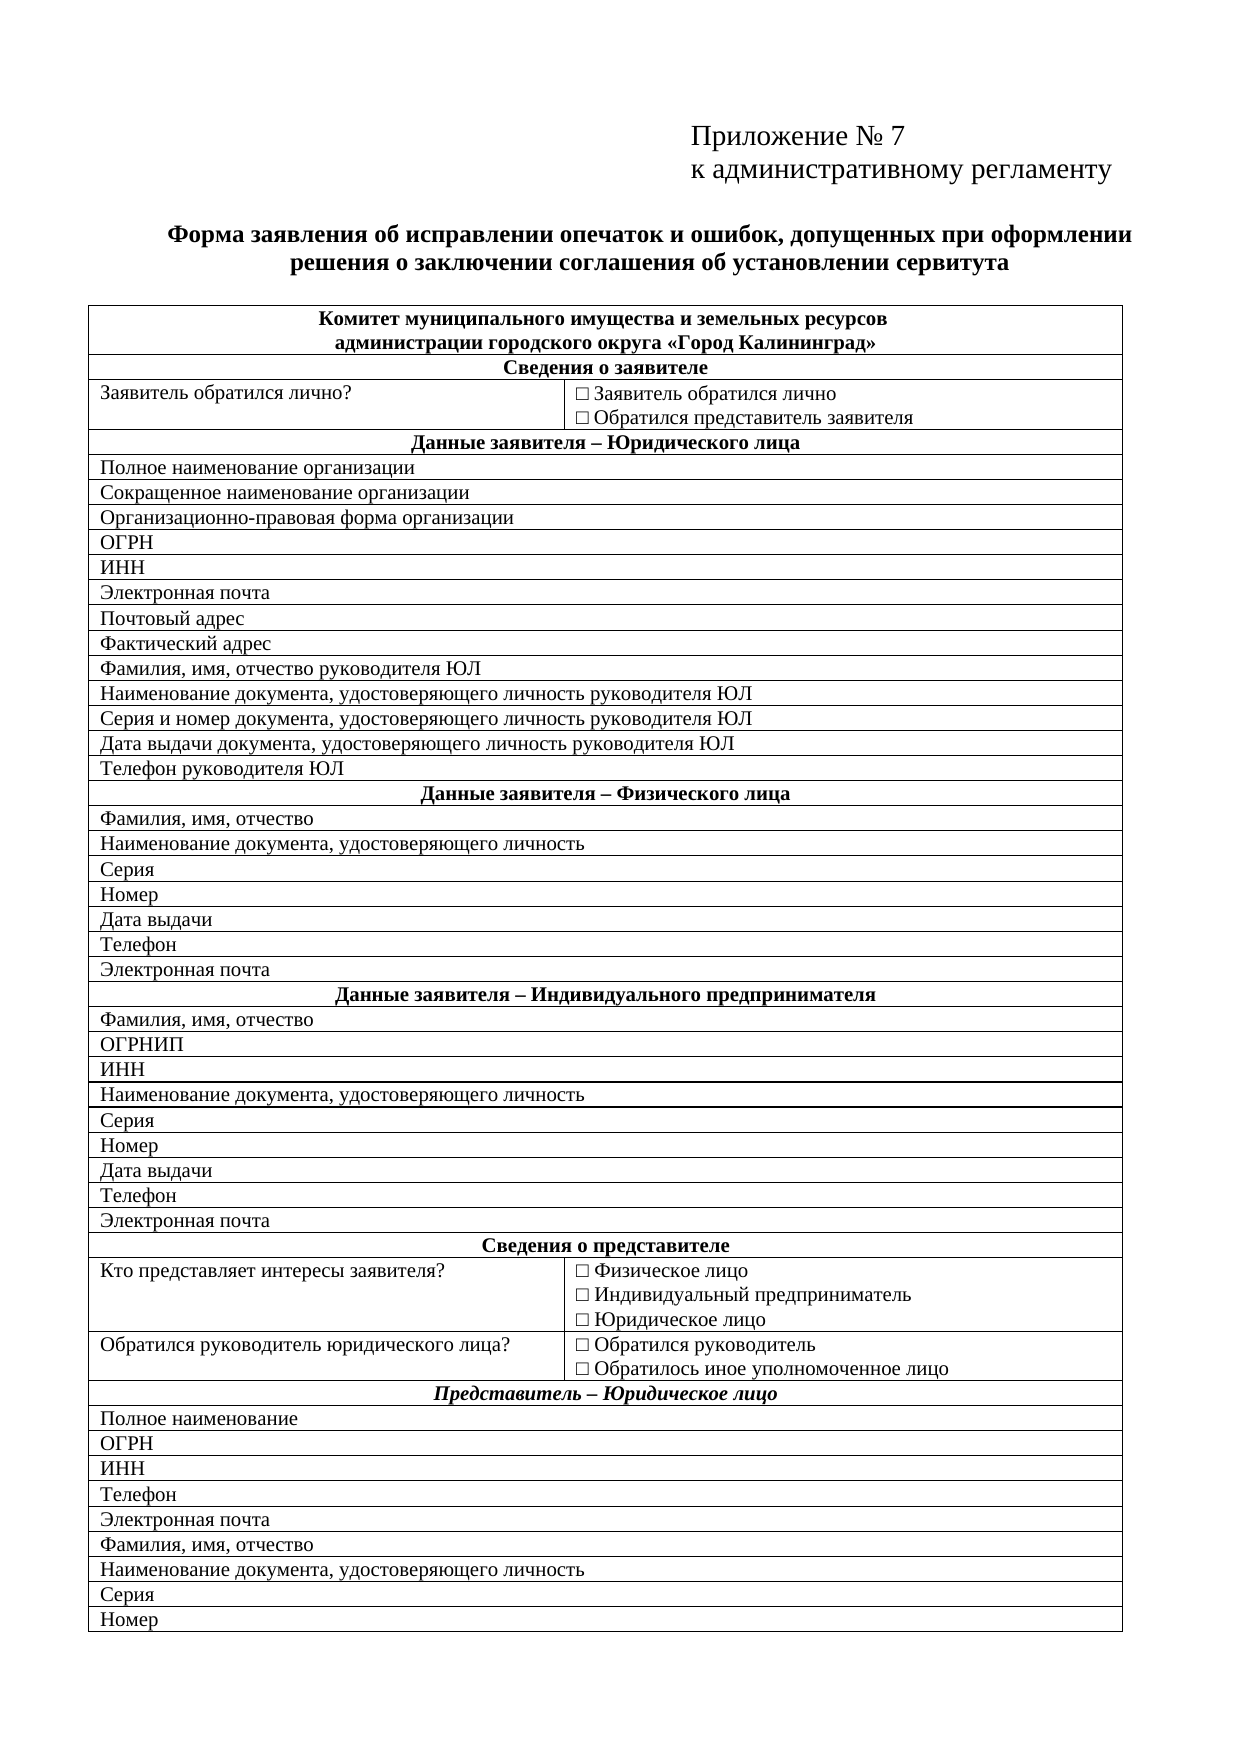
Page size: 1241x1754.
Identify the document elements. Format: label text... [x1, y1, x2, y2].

table_cell ИНН [89, 1456, 1122, 1480]
table_cell Фамилия, имя, отчество [89, 1532, 1122, 1556]
table_cell Сведения о представителе [89, 1233, 1122, 1257]
table_cell Фамилия, имя, отчество [89, 1007, 1122, 1031]
table_cell ИНН [89, 555, 1122, 579]
table_cell □ Физическое лицо □ Индивидуальный предприниматель □ Юридическое лицо [565, 1258, 1122, 1331]
table_cell Полное наименование [89, 1406, 1122, 1430]
table_cell Данные заявителя – Индивидуального предпринимателя [89, 982, 1122, 1006]
table_cell ОГРНИП [89, 1032, 1122, 1056]
table_cell ИНН [89, 1057, 1122, 1081]
table_cell Заявитель обратился лично? [89, 380, 564, 429]
table_cell Полное наименование организации [89, 455, 1122, 479]
table_cell Почтовый адрес [89, 605, 1122, 629]
table_cell Дата выдачи [89, 907, 1122, 931]
table_cell Наименование документа, удостоверяющего личность [89, 831, 1122, 855]
table_cell Дата выдачи документа, удостоверяющего личность руководителя ЮЛ [89, 731, 1122, 755]
table_cell ОГРН [89, 1431, 1122, 1455]
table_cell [89, 1557, 1122, 1581]
table_header Комитет муниципального имущества и земельных ресурсов администрации городского округа «Город Калининград» [89, 306, 1122, 354]
table_cell Номер [89, 1607, 1122, 1631]
table_cell Наименование документа, удостоверяющего личность [89, 1083, 1122, 1106]
table_cell Электронная почта [89, 957, 1122, 981]
table_cell Дата выдачи [89, 1158, 1122, 1182]
table_cell Фактический адрес [89, 631, 1122, 654]
table_cell Телефон [89, 1481, 1122, 1506]
table_cell Сокращенное наименование организации [89, 480, 1122, 504]
table_cell Кто представляет интересы заявителя? [89, 1258, 564, 1331]
table_cell □ Обратился руководитель □ Обратилось иное уполномоченное лицо [565, 1332, 1122, 1380]
table_cell Телефон руководителя ЮЛ [89, 756, 1122, 780]
table_cell Фамилия, имя, отчество руководителя ЮЛ [89, 656, 1122, 680]
table_cell Обратился руководитель юридического лица? [89, 1332, 564, 1380]
table_cell Электронная почта [89, 1208, 1122, 1232]
table_cell Серия [89, 1108, 1122, 1132]
table_cell ОГРН [89, 530, 1122, 554]
table_cell Фамилия, имя, отчество [89, 806, 1122, 830]
table_cell Серия и номер документа, удостоверяющего личность руководителя ЮЛ [89, 706, 1122, 730]
table_cell Данные заявителя – Физического лица [89, 781, 1122, 805]
table_cell Электронная почта [89, 1507, 1122, 1531]
table_cell Наименование документа, удостоверяющего личность руководителя ЮЛ [89, 681, 1122, 705]
table_header Приложение № 7 к административному регламенту [679, 118, 1133, 185]
table_cell Организационно-правовая форма организации [89, 505, 1122, 529]
table_cell Телефон [89, 932, 1122, 956]
text решения о заключении соглашения об установлении сервитута [118, 247, 1181, 276]
table_cell Представитель – Юридическое лицо [89, 1381, 1122, 1405]
table_cell Электронная почта [89, 580, 1122, 604]
text Форма заявления об исправлении опечаток и ошибок, допущенных при оформлении [118, 219, 1181, 247]
table_cell Номер [89, 1133, 1122, 1157]
table_cell Данные заявителя – Юридического лица [89, 430, 1122, 454]
table_cell Серия [89, 856, 1122, 881]
table_cell □ Заявитель обратился лично □ Обратился представитель заявителя [565, 380, 1122, 429]
table_cell Сведения о заявителе [89, 355, 1122, 379]
table_cell Телефон [89, 1183, 1122, 1207]
table_cell Номер [89, 882, 1122, 906]
table_cell Серия [89, 1582, 1122, 1606]
